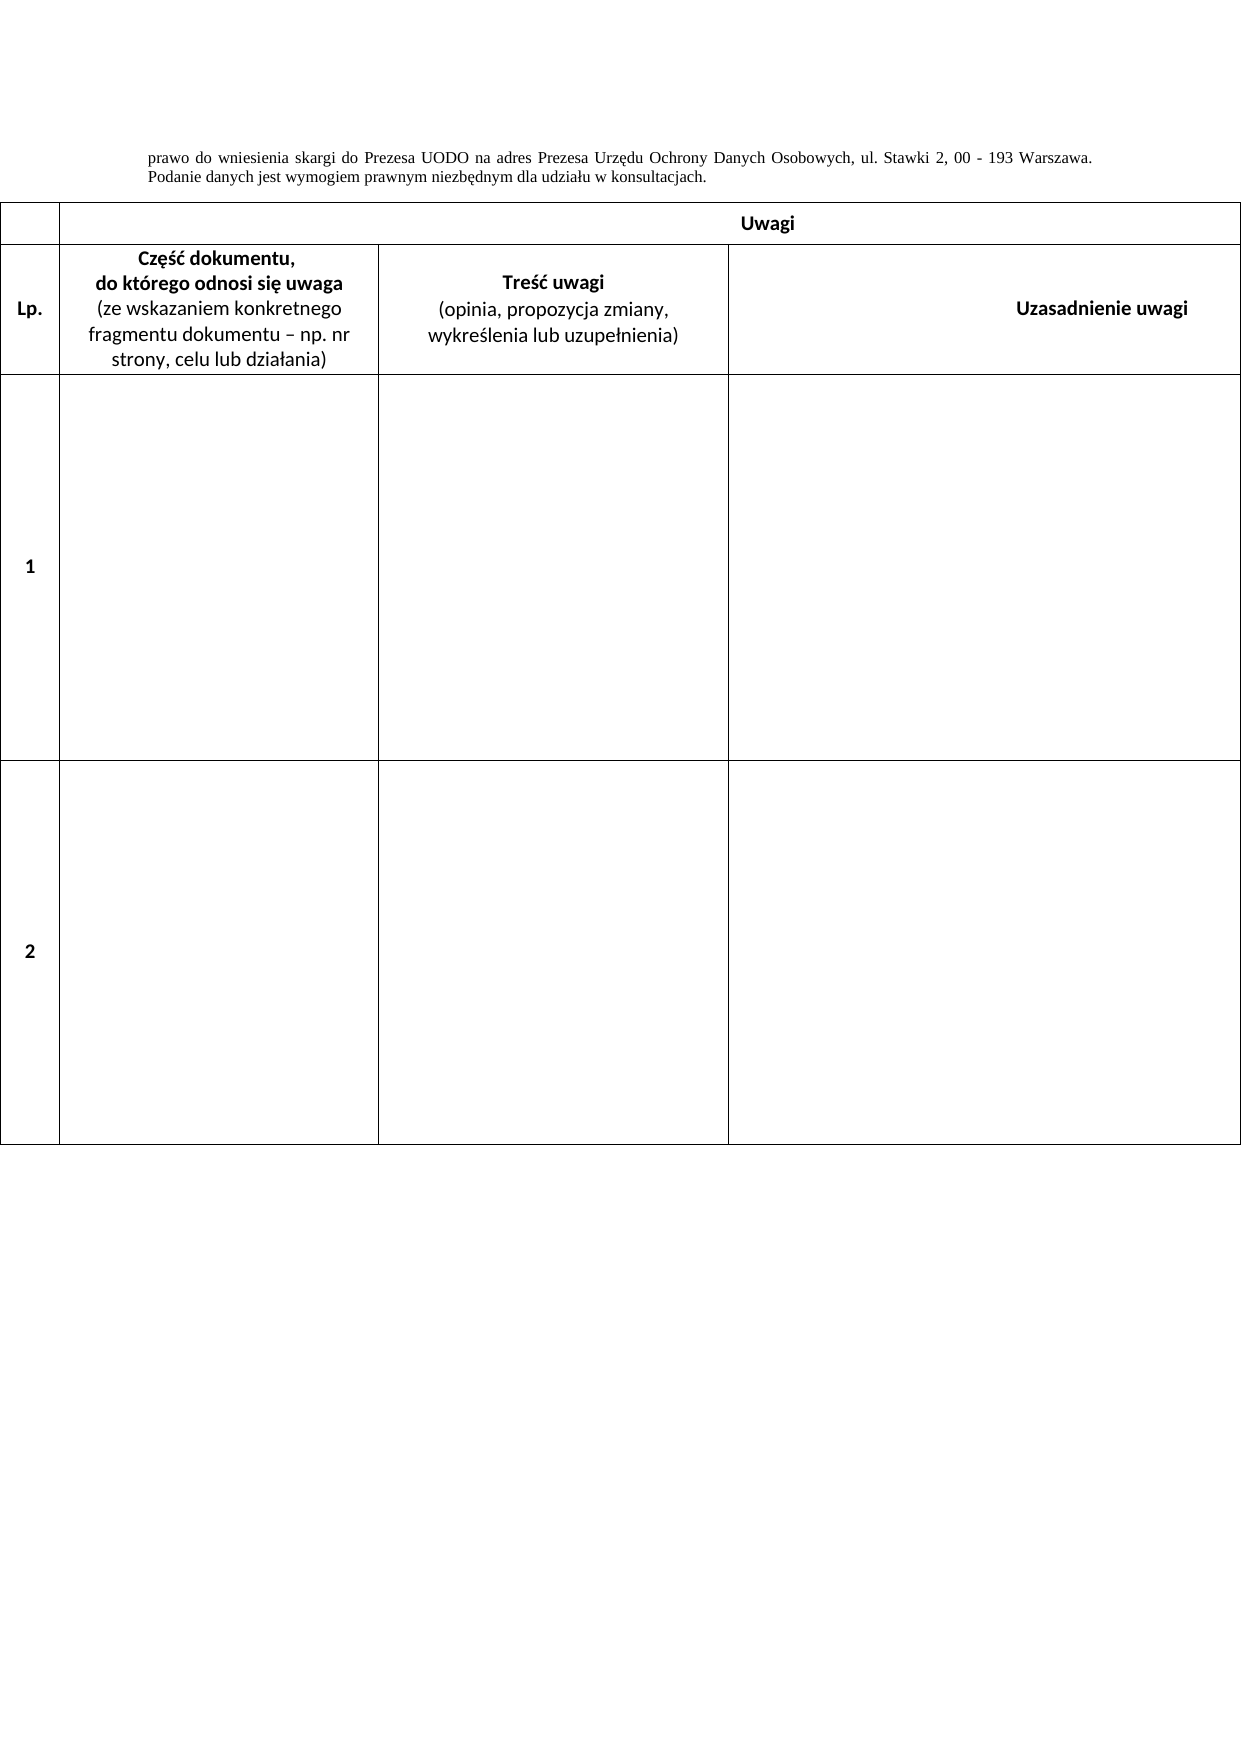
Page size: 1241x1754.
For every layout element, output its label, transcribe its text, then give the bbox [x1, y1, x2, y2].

table_cell [379, 375, 728, 760]
table_cell [729, 375, 1240, 760]
table_header [1, 203, 59, 244]
table_cell Część dokumentu, do którego odnosi się uwaga (ze wskazaniem konkretnego fragmentu dokumentu – np. nr strony, celu lub działania) [60, 245, 378, 374]
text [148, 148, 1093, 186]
table_cell [379, 761, 728, 1144]
table_cell [60, 761, 378, 1144]
table_cell [729, 761, 1240, 1144]
table_cell Treść uwagi (opinia, propozycja zmiany, wykreślenia lub uzupełnienia) [379, 245, 728, 374]
table_cell 1 [1, 375, 59, 760]
table_cell Lp. [1, 245, 59, 374]
table_cell Uzasadnienie uwagi [729, 245, 1240, 374]
table_cell [60, 375, 378, 760]
table_header Uwagi [60, 203, 1240, 244]
table_cell 2 [1, 761, 59, 1144]
